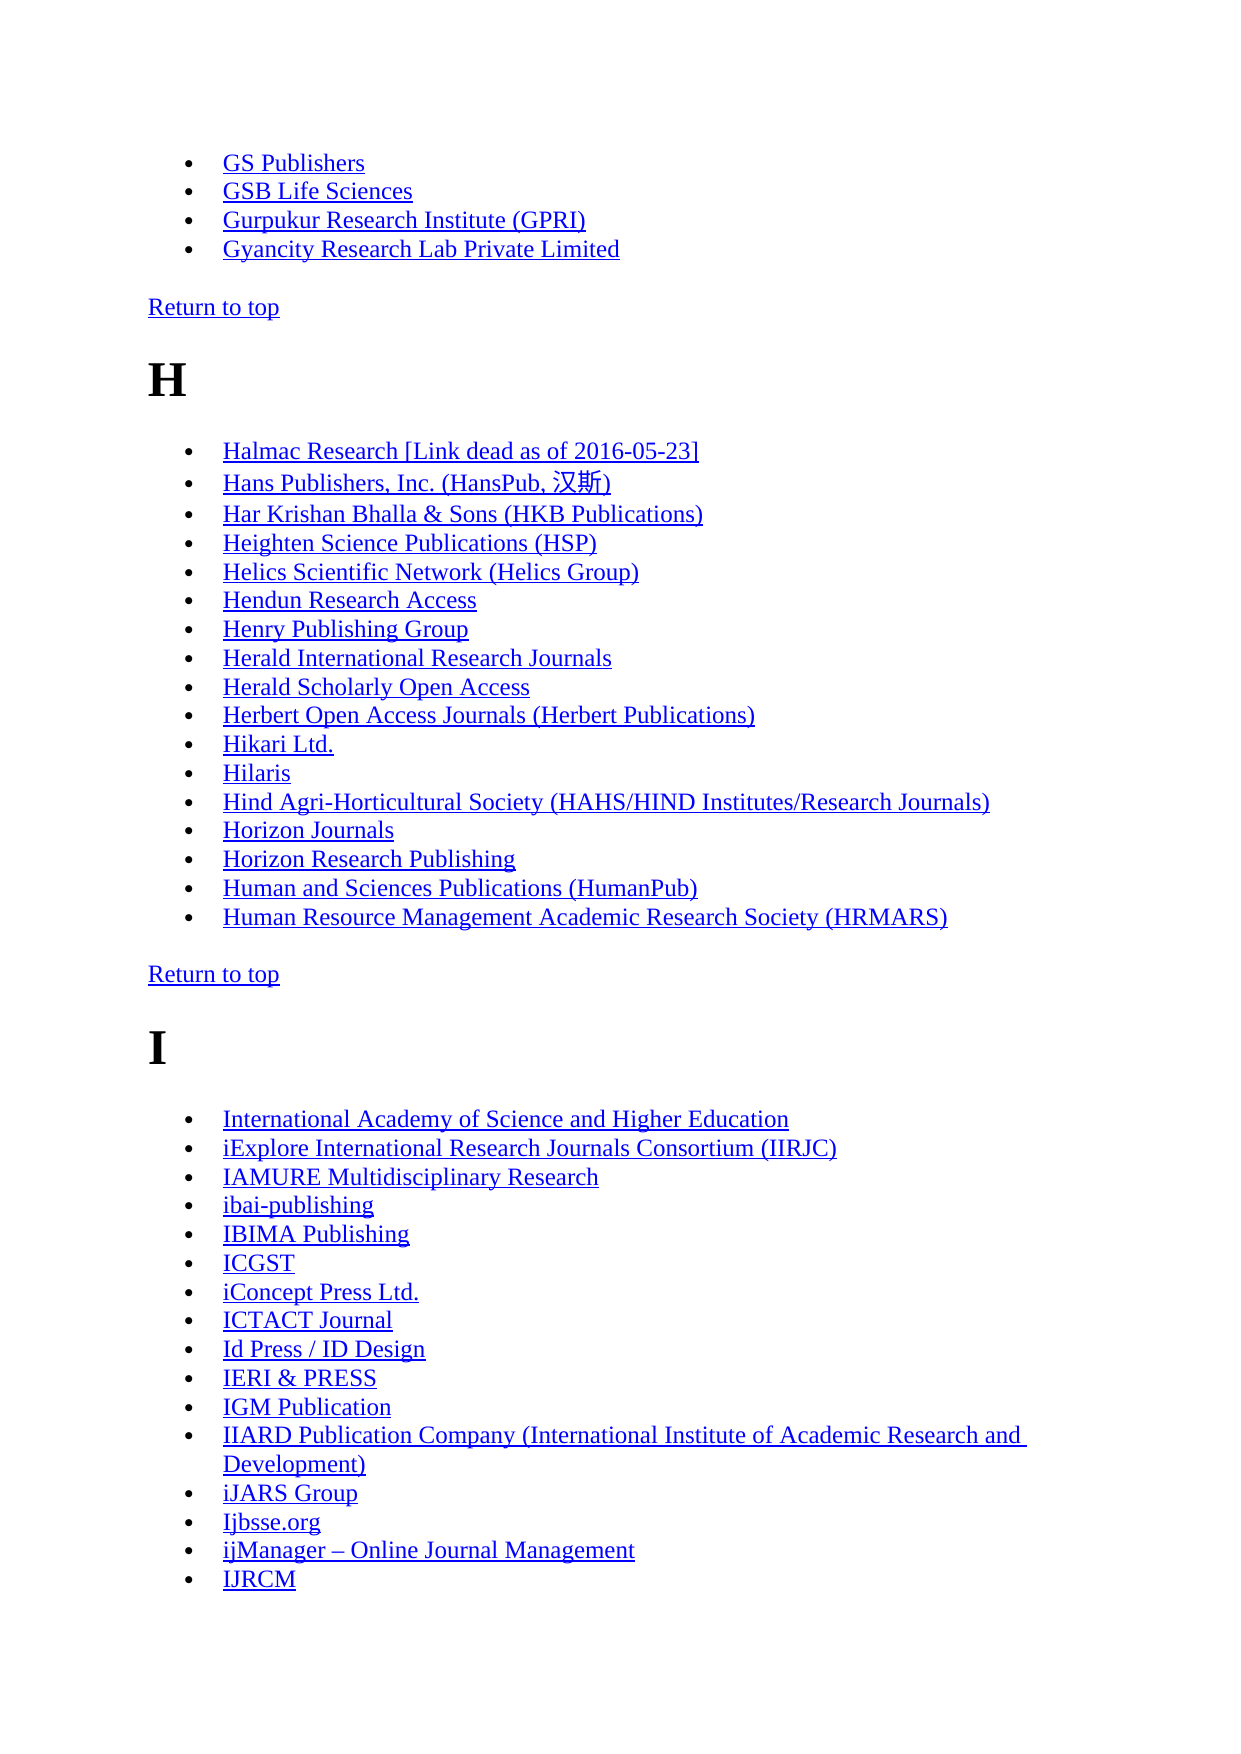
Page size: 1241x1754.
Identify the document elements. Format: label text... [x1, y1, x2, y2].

list Ijbsse.org [185, 1507, 1093, 1535]
list ibai-publishing [185, 1190, 1093, 1219]
list IGM Publication [185, 1392, 1093, 1420]
list Herald Scholarly Open Access [185, 672, 1093, 700]
list Henry Publishing Group [185, 614, 1093, 643]
text H [148, 350, 1093, 407]
list Hilaris [185, 758, 1093, 787]
text Return to top [148, 292, 1093, 321]
list IERI & PRESS [185, 1363, 1093, 1392]
list Har Krishan Bhalla & Sons (HKB Publications) [185, 499, 1093, 528]
list Helics Scientific Network (Helics Group) [185, 557, 1093, 585]
list Hind Agri-Horticultural Society (HAHS/HIND Institutes/Research Journals) [185, 787, 1093, 815]
list GS Publishers [185, 148, 1093, 176]
list GSB Life Sciences [185, 176, 1093, 205]
list Hans Publishers, Inc. (HansPub, 汉斯) [185, 465, 1093, 499]
list Hikari Ltd. [185, 729, 1093, 758]
list Halmac Research [Link dead as of 2016-05-23] [185, 436, 1093, 465]
list IBIMA Publishing [185, 1219, 1093, 1248]
list Horizon Research Publishing [185, 844, 1093, 873]
list Hendun Research Access [185, 585, 1093, 614]
list IJRCM [185, 1564, 1093, 1593]
list iExplore International Research Journals Consortium (IIRJC) [185, 1133, 1093, 1162]
list ICTACT Journal [185, 1305, 1093, 1334]
list Horizon Journals [185, 815, 1093, 844]
list International Academy of Science and Higher Education [185, 1104, 1093, 1133]
list IAMURE Multidisciplinary Research [185, 1162, 1093, 1190]
list iConcept Press Ltd. [185, 1277, 1093, 1305]
list Gurpukur Research Institute (GPRI) [185, 205, 1093, 234]
list iJARS Group [185, 1478, 1093, 1507]
list Herald International Research Journals [185, 643, 1093, 672]
list Id Press / ID Design [185, 1334, 1093, 1363]
text Return to top [148, 959, 1093, 988]
list Human and Sciences Publications (HumanPub) [185, 873, 1093, 902]
list Human Resource Management Academic Research Society (HRMARS) [185, 902, 1093, 930]
list Gyancity Research Lab Private Limited [185, 234, 1093, 263]
list Heighten Science Publications (HSP) [185, 528, 1093, 557]
list ijManager – Online Journal Management [185, 1535, 1093, 1564]
list IIARD Publication Company (International Institute of Academic Research and Development) [185, 1420, 1093, 1478]
text I [148, 1017, 1093, 1075]
list ICGST [185, 1248, 1093, 1277]
list Herbert Open Access Journals (Herbert Publications) [185, 700, 1093, 729]
